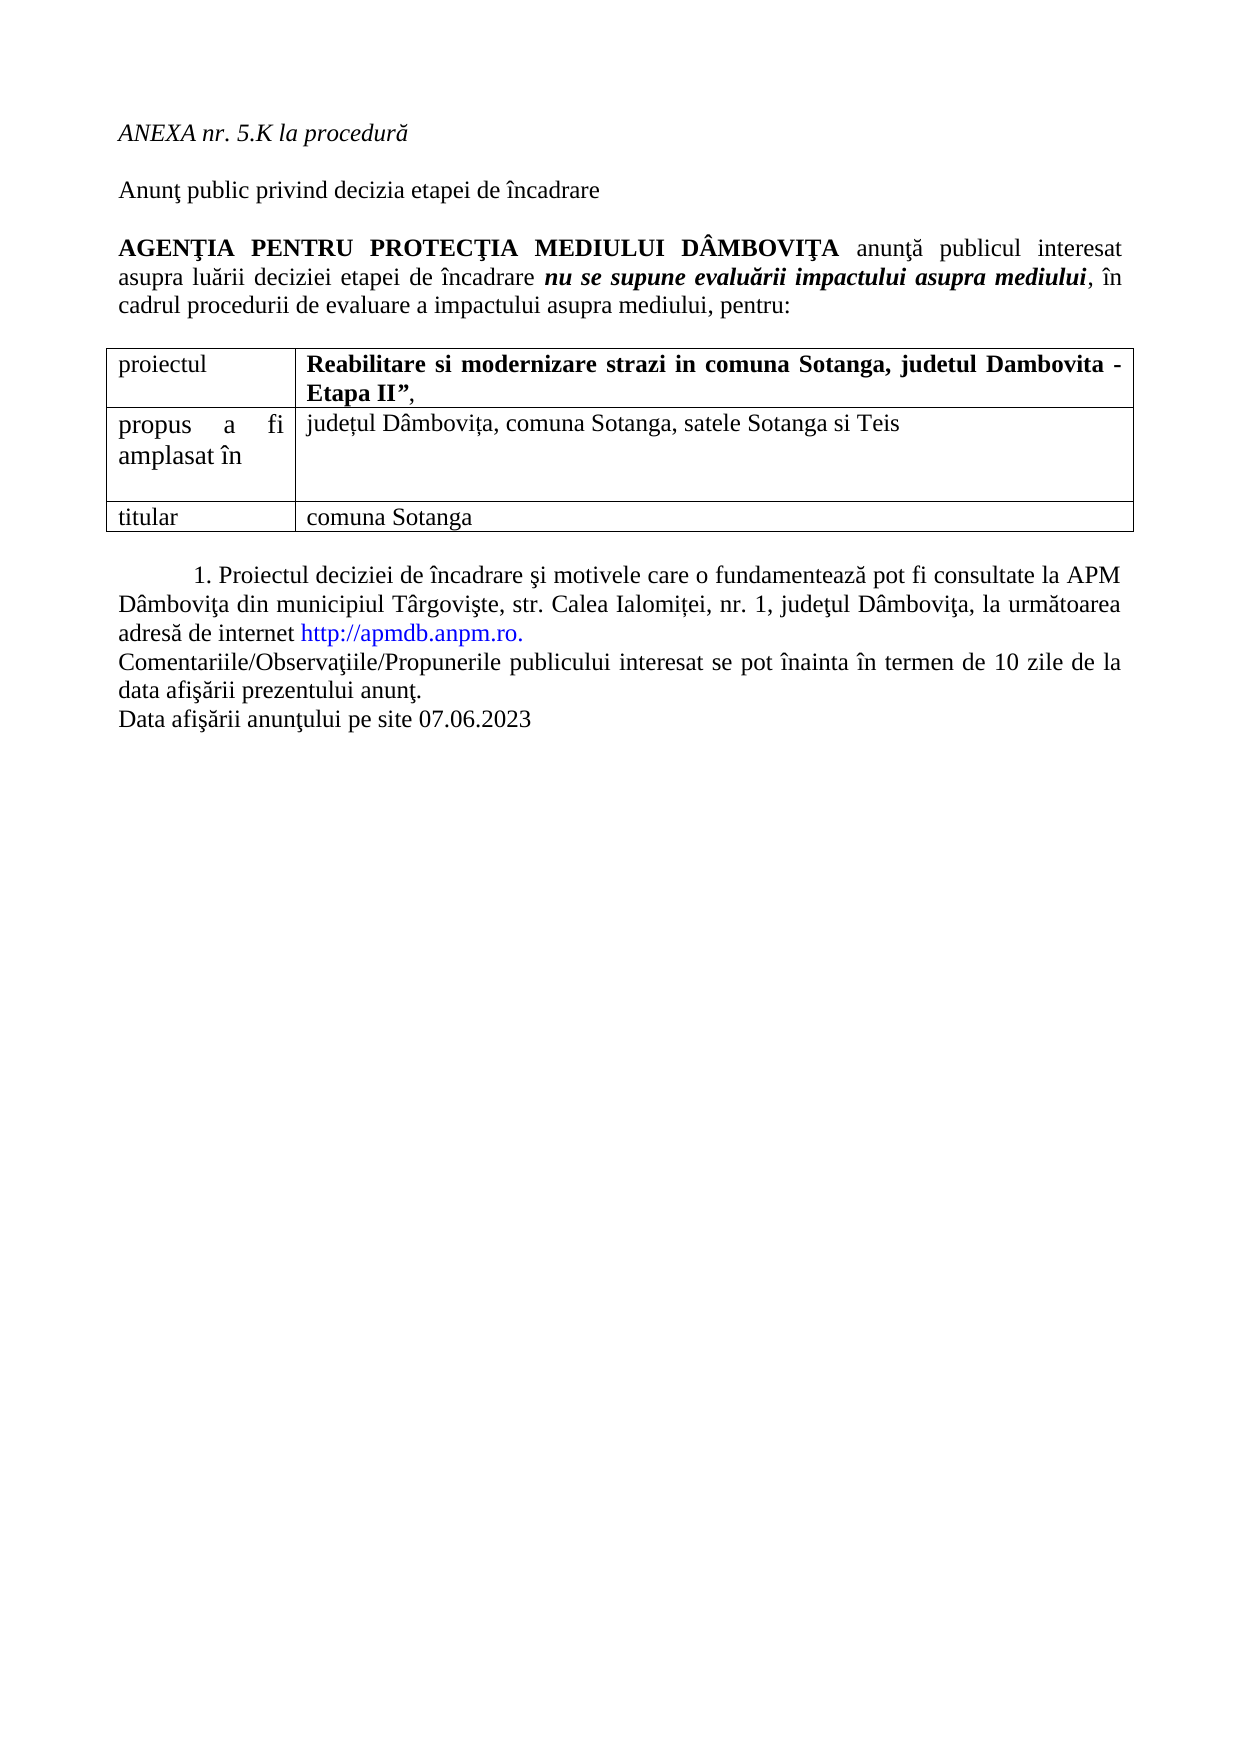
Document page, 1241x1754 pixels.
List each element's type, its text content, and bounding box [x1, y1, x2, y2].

text AGENŢIA PENTRU PROTECŢIA MEDIULUI DÂMBOVIŢA anunţă publicul interesat asupra luării deciziei etapei de încadrare nu se supune evaluării impactului asupra mediului, în cadrul procedurii de evaluare a impactului asupra mediului, pentru: [118, 233, 1122, 319]
table_header Reabilitare si modernizare strazi in comuna Sotanga, judetul Dambovita - Etapa II”, [296, 349, 1133, 407]
table_cell județul Dâmbovița, comuna Sotanga, satele Sotanga si Teis [296, 408, 1133, 501]
text ANEXA nr. 5.K la procedură [118, 118, 1122, 147]
text Comentariile/Observaţiile/Propunerile publicului interesat se pot înainta în termen de 10 zile de la data afişării prezentului anunţ. [118, 647, 1122, 704]
text Anunţ public privind decizia etapei de încadrare [118, 176, 1122, 204]
table_cell propus a fi amplasat în [107, 408, 295, 501]
table_header proiectul [107, 349, 295, 407]
text 1. Proiectul deciziei de încadrare şi motivele care o fundamentează pot fi consultate la APM Dâmboviţa din municipiul Târgovişte, str. Calea Ialomiței, nr. 1, judeţul Dâmboviţa, la următoarea adresă de internet http://apmdb.anpm.ro. [118, 561, 1122, 647]
table_cell titular [107, 502, 295, 531]
text Data afişării anunţului pe site 07.06.2023 [118, 704, 1122, 733]
table_cell comuna Sotanga [296, 502, 1133, 531]
